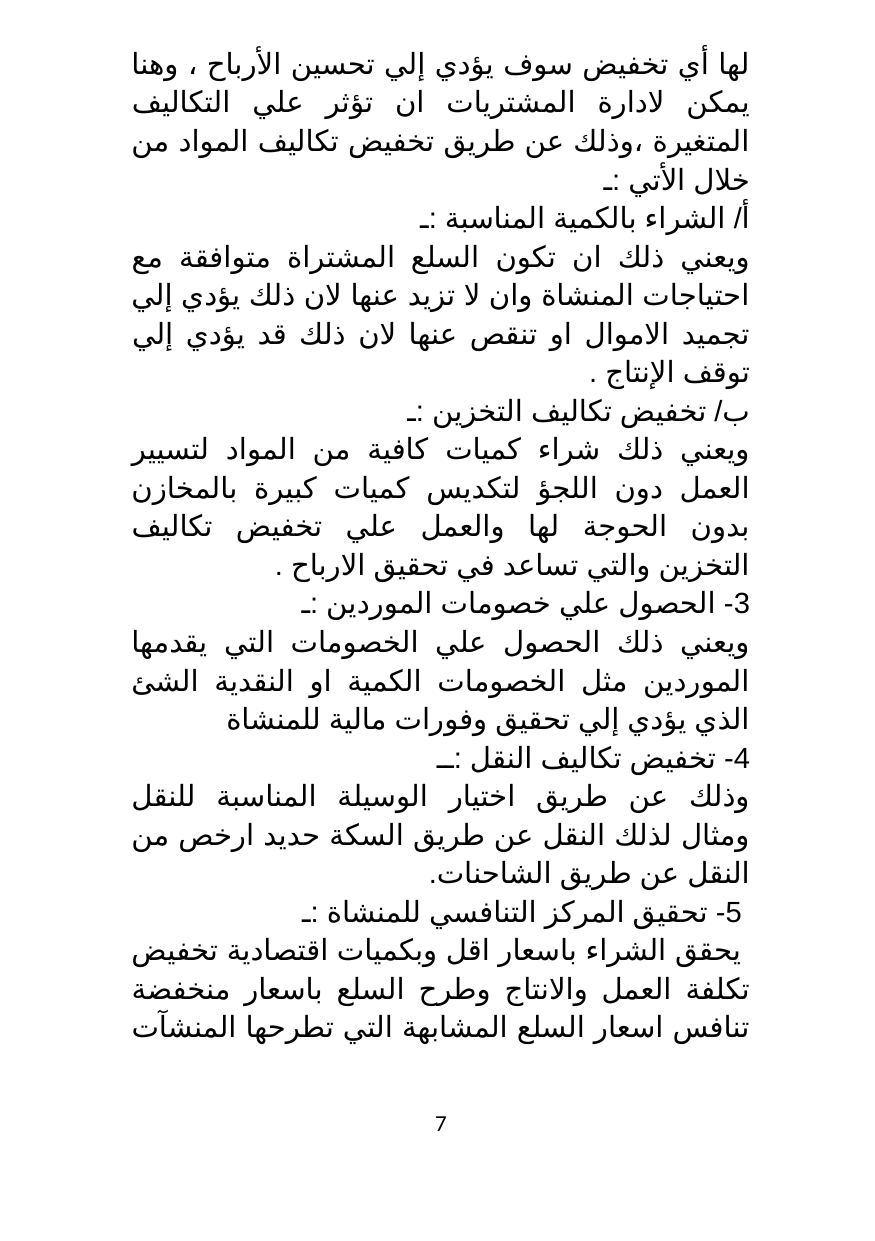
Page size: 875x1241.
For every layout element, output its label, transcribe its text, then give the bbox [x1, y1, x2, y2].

text 5- تحقيق المركز التنافسي للمنشاة :ـ [131, 895, 750, 928]
text ويعني ذلك ان تكون السلع المشتراة متوافقة مع احتياجات المنشاة وان لا تزيد عنها لان ذلك يؤدي إلي تجميد الاموال او تنقص عنها لان ذلك قد يؤدي إلي توقف الإنتاج . [131, 239, 750, 389]
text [131, 47, 750, 196]
text أ/ الشراء بالكمية المناسبة :ـ [131, 201, 750, 234]
text ويعني ذلك الحصول علي الخصومات التي يقدمها الموردين مثل الخصومات الكمية او النقدية الشئ الذي يؤدي إلي تحقيق وفورات مالية للمنشاة [131, 625, 750, 736]
text ب/ تخفيض تكاليف التخزين :ـ [131, 394, 750, 427]
text ويعني ذلك شراء كميات كافية من المواد لتسيير العمل دون اللجؤ لتكديس كميات كبيرة بالمخازن بدون الحوجة لها والعمل علي تخفيض تكاليف التخزين والتي تساعد في تحقيق الارباح . [131, 432, 750, 581]
text 4- تخفيض تكاليف النقل :ــ [131, 741, 750, 774]
text وذلك عن طريق اختيار الوسيلة المناسبة للنقل ومثال لذلك النقل عن طريق السكة حديد ارخص من النقل عن طريق الشاحنات. [131, 779, 750, 890]
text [131, 933, 750, 1044]
text 3- الحصول علي خصومات الموردين :ـ [131, 586, 750, 620]
